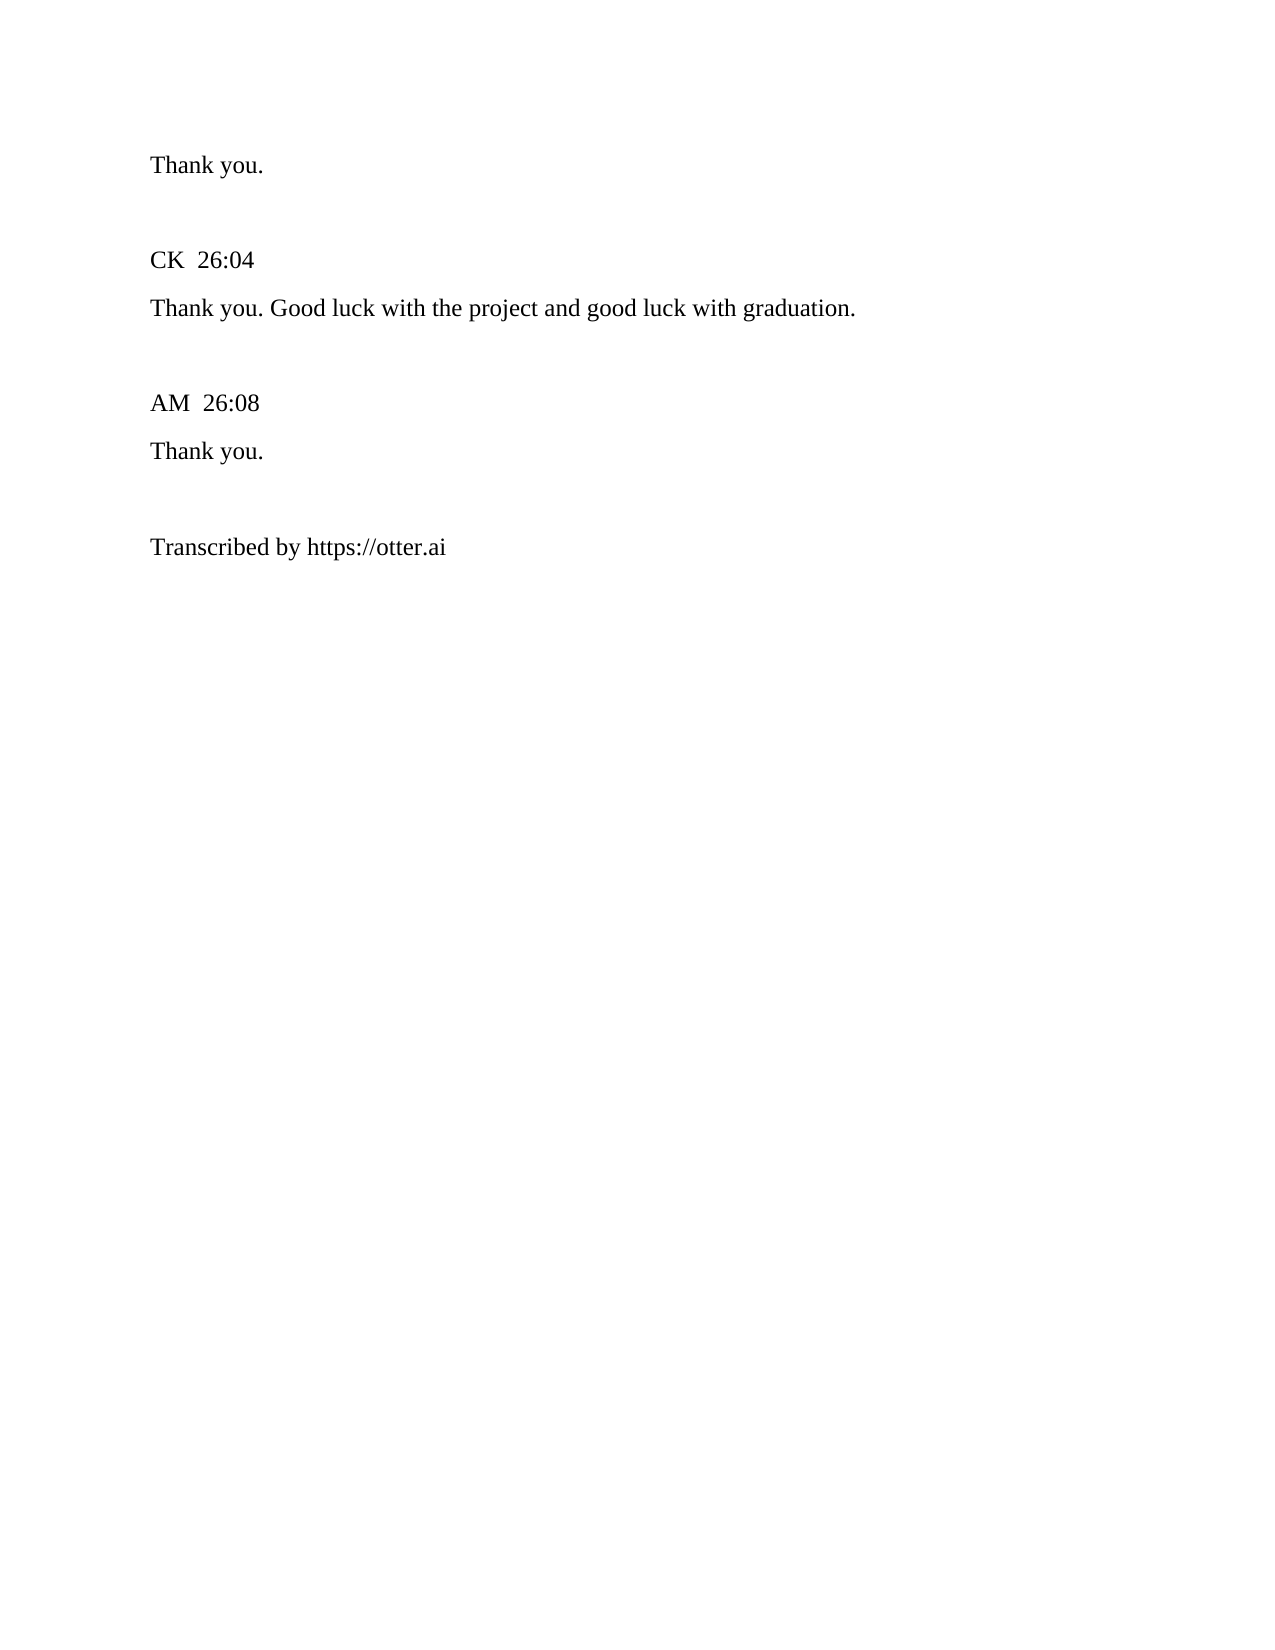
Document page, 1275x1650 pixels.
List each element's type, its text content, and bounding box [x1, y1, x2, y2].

text Thank you. [150, 436, 1125, 465]
text AM 26:08 [150, 388, 1125, 417]
text Thank you. Good luck with the project and good luck with graduation. [150, 293, 1125, 322]
text CK 26:04 [150, 245, 1125, 274]
text Thank you. [150, 150, 1125, 179]
text Transcribed by https://otter.ai [150, 532, 1125, 560]
